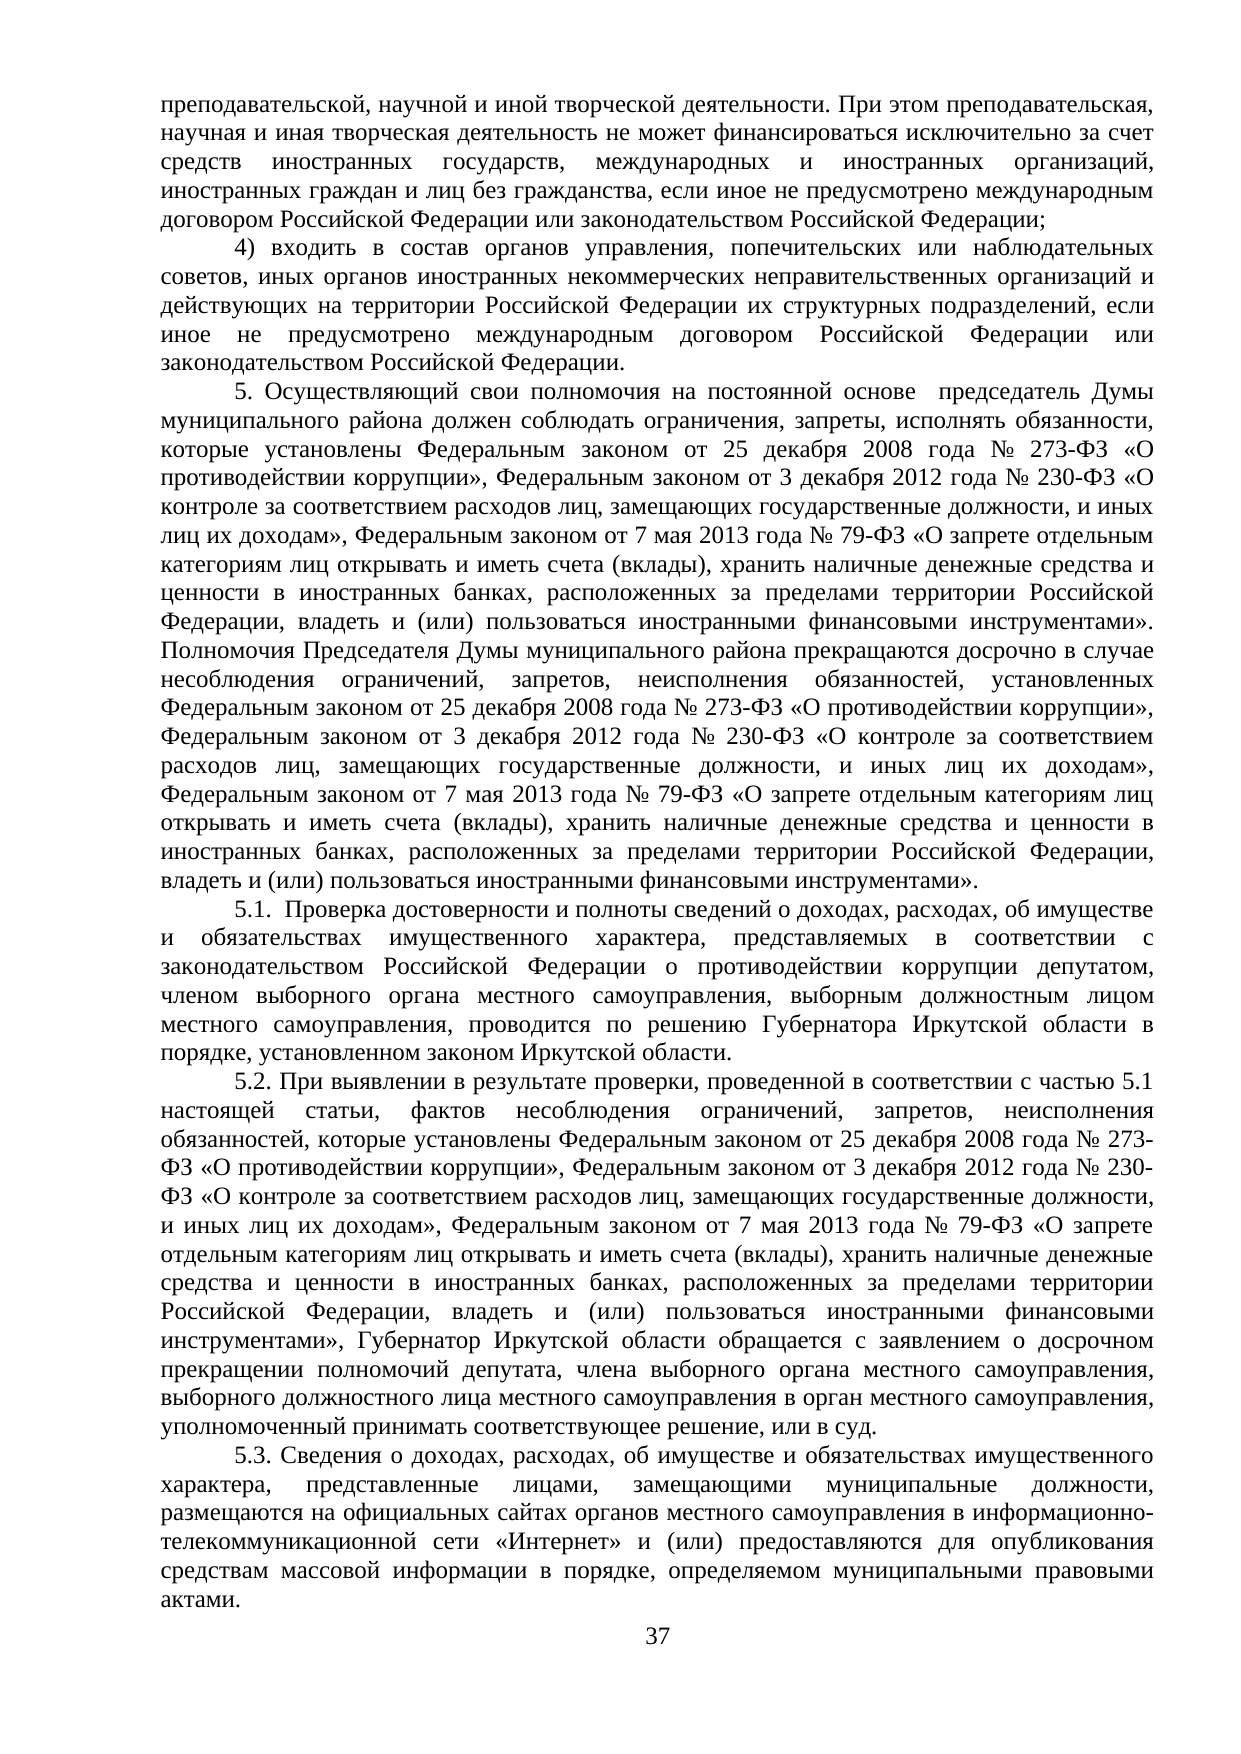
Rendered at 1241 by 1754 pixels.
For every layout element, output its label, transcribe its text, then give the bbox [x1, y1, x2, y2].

text 5.1. Проверка достоверности и полноты сведений о доходах, расходах, об имуществе и обязательствах имущественного характера, представляемых в соответствии с законодательством Российской Федерации о противодействии коррупции депутатом, членом выборного органа местного самоуправления, выборным должностным лицом местного самоуправления, проводится по решению Губернатора Иркутской области в порядке, установленном законом Иркутской области. [160, 894, 1155, 1066]
text 4) входить в состав органов управления, попечительских или наблюдательных советов, иных органов иностранных некоммерческих неправительственных организаций и действующих на территории Российской Федерации их структурных подразделений, если иное не предусмотрено международным договором Российской Федерации или законодательством Российской Федерации. [160, 232, 1155, 376]
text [160, 89, 1155, 232]
text 5.2. При выявлении в результате проверки, проведенной в соответствии с частью 5.1 настоящей статьи, фактов несоблюдения ограничений, запретов, неисполнения обязанностей, которые установлены Федеральным законом от 25 декабря 2008 года № 273-ФЗ «О противодействии коррупции», Федеральным законом от 3 декабря 2012 года № 230-ФЗ «О контроле за соответствием расходов лиц, замещающих государственные должности, и иных лиц их доходам», Федеральным законом от 7 мая 2013 года № 79-ФЗ «О запрете отдельным категориям лиц открывать и иметь счета (вклады), хранить наличные денежные средства и ценности в иностранных банках, расположенных за пределами территории Российской Федерации, владеть и (или) пользоваться иностранными финансовыми инструментами», Губернатор Иркутской области обращается с заявлением о досрочном прекращении полномочий депутата, члена выборного органа местного самоуправления, выборного должностного лица местного самоуправления в орган местного самоуправления, уполномоченный принимать соответствующее решение, или в суд. [160, 1066, 1155, 1440]
text 5. Осуществляющий свои полномочия на постоянной основе председатель Думы муниципального района должен соблюдать ограничения, запреты, исполнять обязанности, которые установлены Федеральным законом от 25 декабря 2008 года № 273-ФЗ «О противодействии коррупции», Федеральным законом от 3 декабря 2012 года № 230-ФЗ «О контроле за соответствием расходов лиц, замещающих государственные должности, и иных лиц их доходам», Федеральным законом от 7 мая 2013 года № 79-ФЗ «О запрете отдельным категориям лиц открывать и иметь счета (вклады), хранить наличные денежные средства и ценности в иностранных банках, расположенных за пределами территории Российской Федерации, владеть и (или) пользоваться иностранными финансовыми инструментами». Полномочия Председателя Думы муниципального района прекращаются досрочно в случае несоблюдения ограничений, запретов, неисполнения обязанностей, установленных Федеральным законом от 25 декабря 2008 года № 273-ФЗ «О противодействии коррупции», Федеральным законом от 3 декабря 2012 года № 230-ФЗ «О контроле за соответствием расходов лиц, замещающих государственные должности, и иных лиц их доходам», Федеральным законом от 7 мая 2013 года № 79-ФЗ «О запрете отдельным категориям лиц открывать и иметь счета (вклады), хранить наличные денежные средства и ценности в иностранных банках, расположенных за пределами территории Российской Федерации, владеть и (или) пользоваться иностранными финансовыми инструментами». [160, 376, 1155, 894]
text 5.3. Сведения о доходах, расходах, об имуществе и обязательствах имущественного характера, представленные лицами, замещающими муниципальные должности, размещаются на официальных сайтах органов местного самоуправления в информационно-телекоммуникационной сети «Интернет» и (или) предоставляются для опубликования средствам массовой информации в порядке, определяемом муниципальными правовыми актами. [160, 1440, 1155, 1612]
